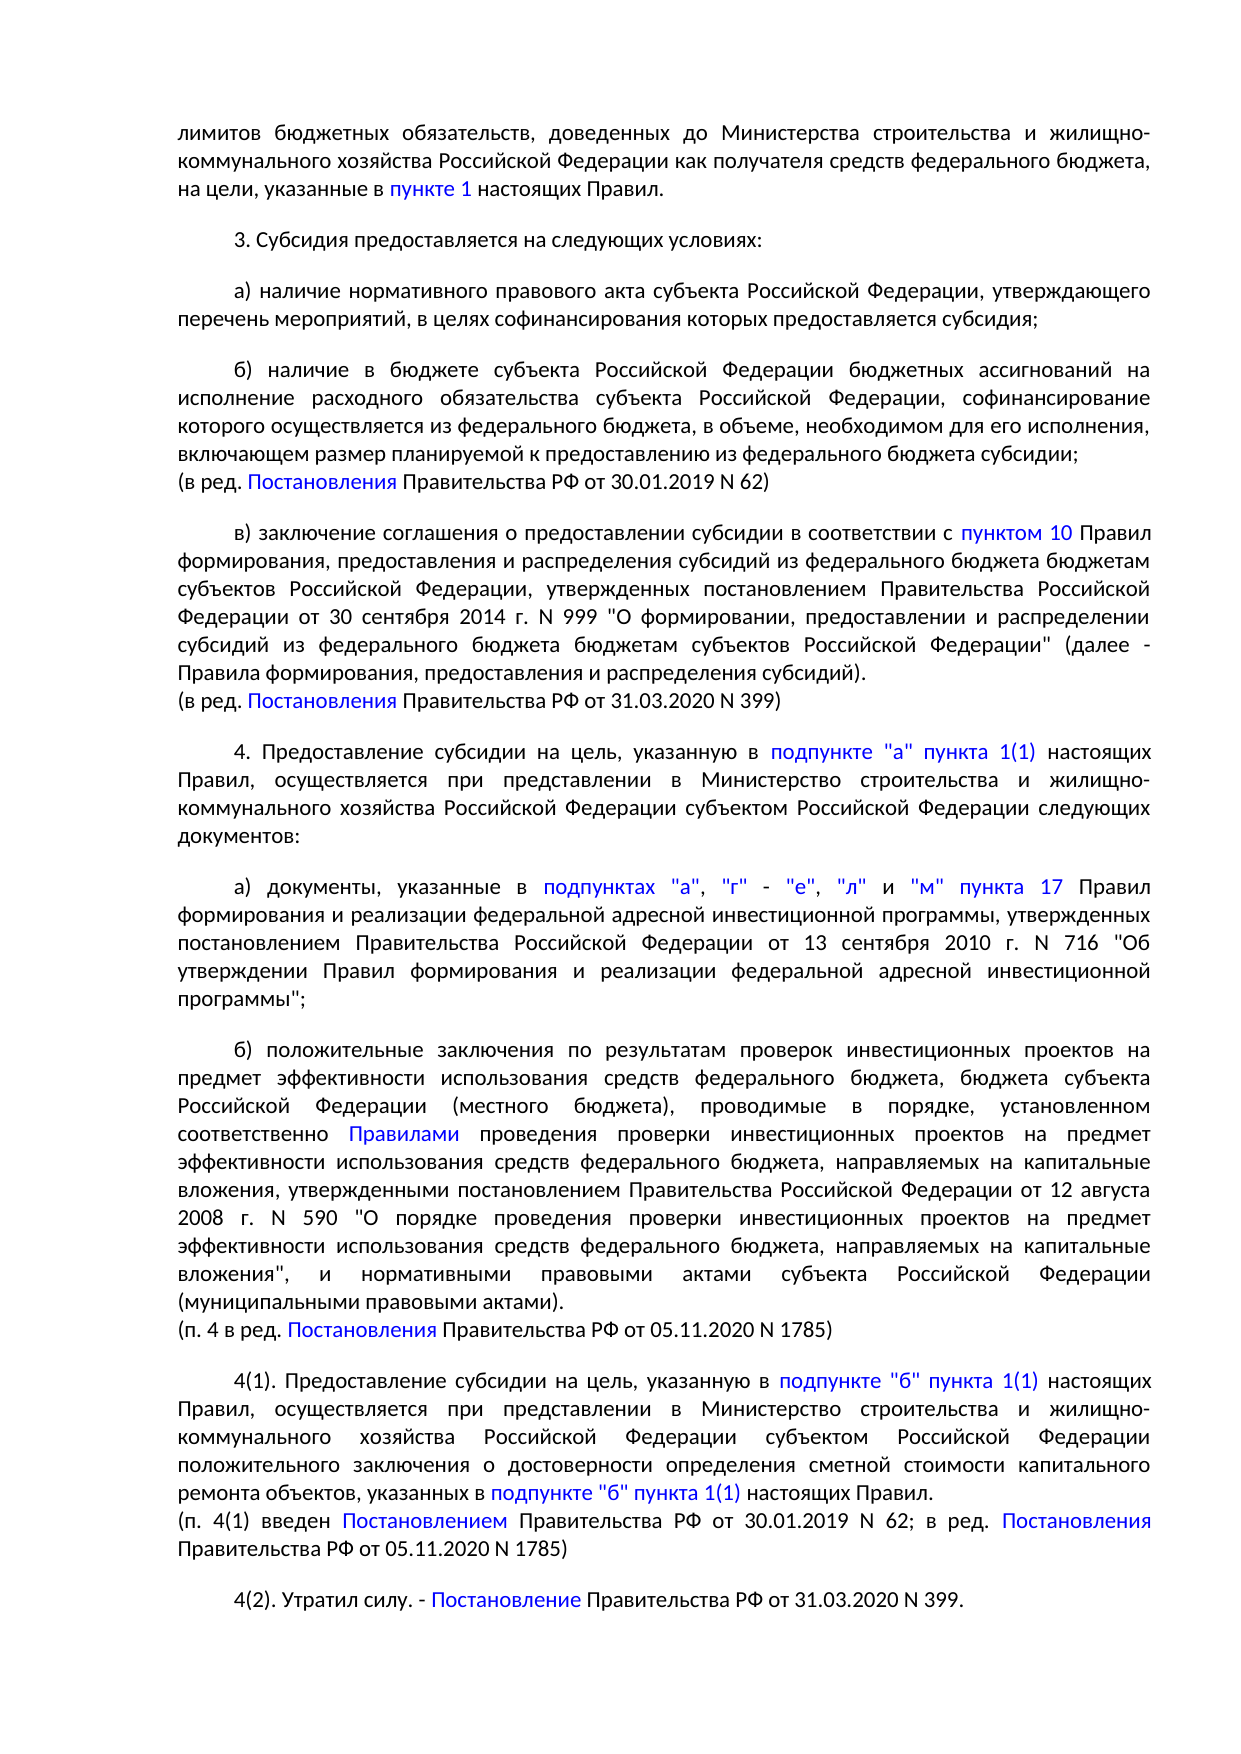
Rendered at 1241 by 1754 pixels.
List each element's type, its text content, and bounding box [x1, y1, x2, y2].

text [177, 118, 1152, 202]
text (в ред. Постановления Правительства РФ от 31.03.2020 N 399) [177, 686, 1152, 714]
text (в ред. Постановления Правительства РФ от 30.01.2019 N 62) [177, 467, 1152, 495]
text а) наличие нормативного правового акта субъекта Российской Федерации, утверждающего перечень мероприятий, в целях софинансирования которых предоставляется субсидия; [177, 276, 1152, 332]
text в) заключение соглашения о предоставлении субсидии в соответствии с пунктом 10 Правил формирования, предоставления и распределения субсидий из федерального бюджета бюджетам субъектов Российской Федерации, утвержденных постановлением Правительства Российской Федерации от 30 сентября 2014 г. N 999 "О формировании, предоставлении и распределении субсидий из федерального бюджета бюджетам субъектов Российской Федерации" (далее - Правила формирования, предоставления и распределения субсидий). [177, 518, 1152, 686]
text (п. 4(1) введен Постановлением Правительства РФ от 30.01.2019 N 62; в ред. Постановления Правительства РФ от 05.11.2020 N 1785) [177, 1506, 1152, 1562]
text б) положительные заключения по результатам проверок инвестиционных проектов на предмет эффективности использования средств федерального бюджета, бюджета субъекта Российской Федерации (местного бюджета), проводимые в порядке, установленном соответственно Правилами проведения проверки инвестиционных проектов на предмет эффективности использования средств федерального бюджета, направляемых на капитальные вложения, утвержденными постановлением Правительства Российской Федерации от 12 августа 2008 г. N 590 "О порядке проведения проверки инвестиционных проектов на предмет эффективности использования средств федерального бюджета, направляемых на капитальные вложения", и нормативными правовыми актами субъекта Российской Федерации (муниципальными правовыми актами). [177, 1035, 1152, 1315]
text 4. Предоставление субсидии на цель, указанную в подпункте "а" пункта 1(1) настоящих Правил, осуществляется при представлении в Министерство строительства и жилищно-коммунального хозяйства Российской Федерации субъектом Российской Федерации следующих документов: [177, 737, 1152, 849]
text б) наличие в бюджете субъекта Российской Федерации бюджетных ассигнований на исполнение расходного обязательства субъекта Российской Федерации, софинансирование которого осуществляется из федерального бюджета, в объеме, необходимом для его исполнения, включающем размер планируемой к предоставлению из федерального бюджета субсидии; [177, 355, 1152, 467]
text (п. 4 в ред. Постановления Правительства РФ от 05.11.2020 N 1785) [177, 1315, 1152, 1343]
text 3. Субсидия предоставляется на следующих условиях: [177, 225, 1152, 253]
text 4(2). Утратил силу. - Постановление Правительства РФ от 31.03.2020 N 399. [177, 1585, 1152, 1613]
text 4(1). Предоставление субсидии на цель, указанную в подпункте "б" пункта 1(1) настоящих Правил, осуществляется при представлении в Министерство строительства и жилищно-коммунального хозяйства Российской Федерации субъектом Российской Федерации положительного заключения о достоверности определения сметной стоимости капитального ремонта объектов, указанных в подпункте "б" пункта 1(1) настоящих Правил. [177, 1366, 1152, 1506]
text а) документы, указанные в подпунктах "а", "г" - "е", "л" и "м" пункта 17 Правил формирования и реализации федеральной адресной инвестиционной программы, утвержденных постановлением Правительства Российской Федерации от 13 сентября 2010 г. N 716 "Об утверждении Правил формирования и реализации федеральной адресной инвестиционной программы"; [177, 872, 1152, 1012]
